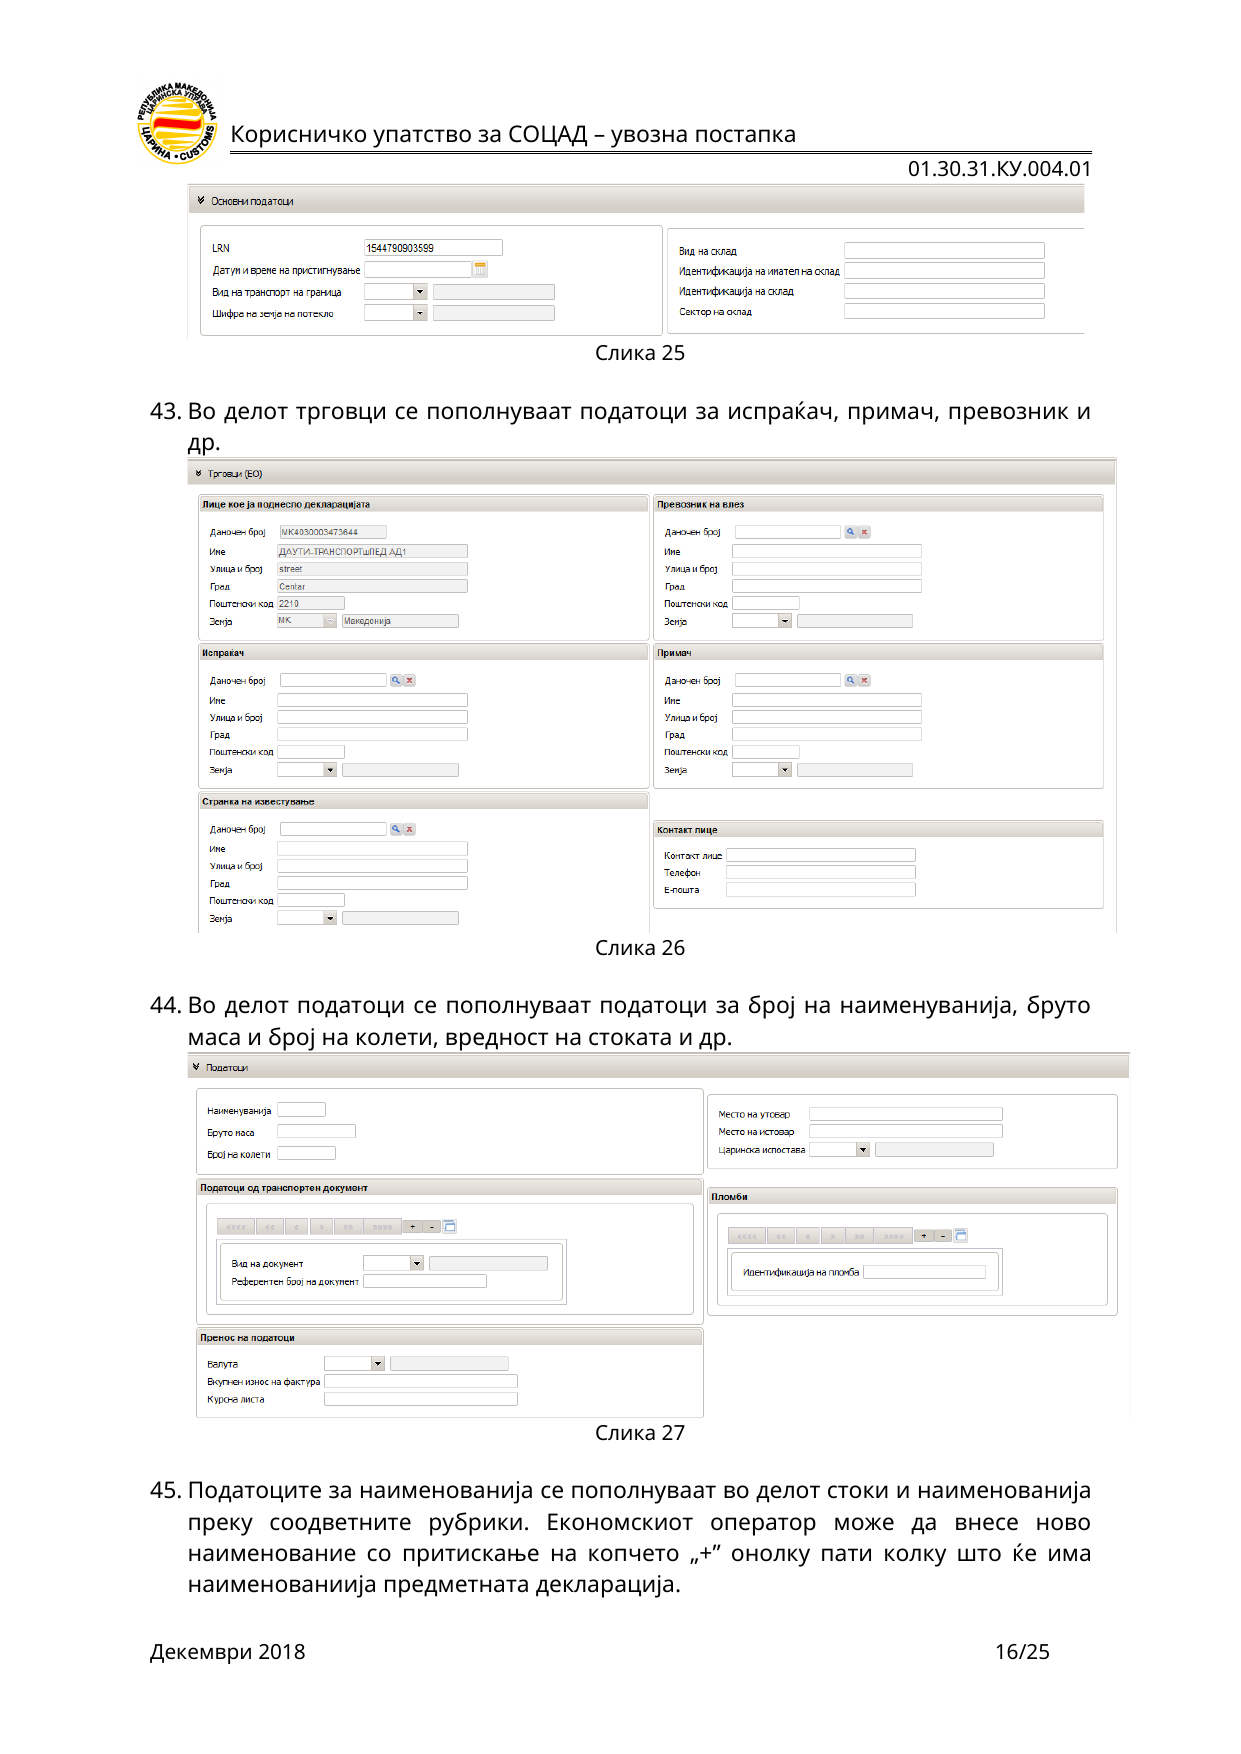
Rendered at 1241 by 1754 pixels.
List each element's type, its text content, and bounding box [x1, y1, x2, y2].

picture [187, 183, 1085, 339]
text Слика 27 [187, 1418, 1092, 1446]
text Слика 26 [187, 933, 1092, 961]
list Податоците за наименованија се пополнуваат во делот стоки и наименованија преку соодветните рубрики. Економскиот оператор може да внесе ново наименование со притискање на копчето „+” онолку пати колку што ќе има наименованиија предметната декларација. [150, 1474, 1092, 1599]
list Во делот трговци се пополнуваат податоци за испраќач, примач, превозник и др. [150, 395, 1092, 458]
picture [187, 1052, 1131, 1418]
list Во делот податоци се пополнуваат податоци за број на наименуванија, бруто маса и број на колети, вредност на стоката и др. [150, 989, 1092, 1052]
picture [131, 74, 224, 168]
picture [187, 457, 1117, 933]
text Слика 25 [187, 338, 1092, 367]
